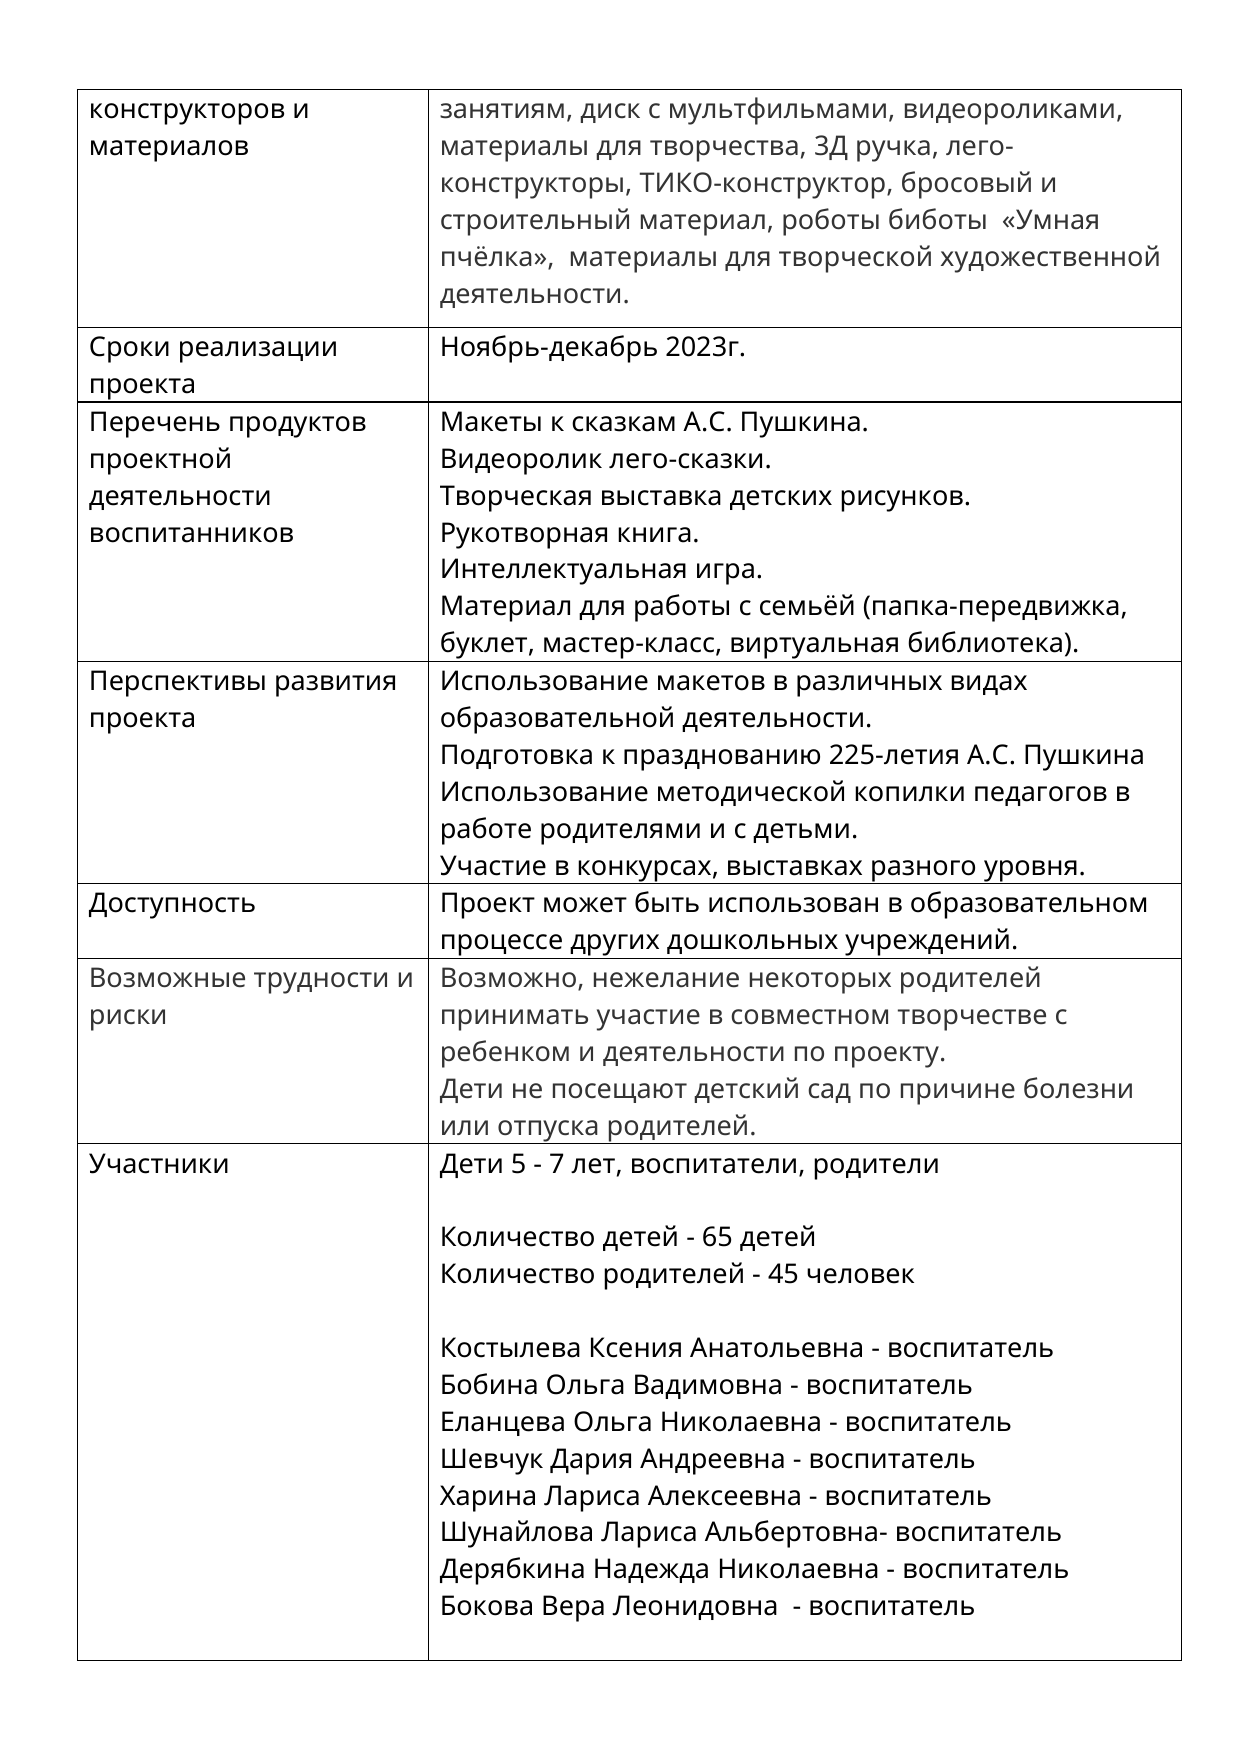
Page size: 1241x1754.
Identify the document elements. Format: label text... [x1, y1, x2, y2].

table_cell Перечень продуктов проектной деятельности воспитанников [78, 403, 428, 661]
table_cell Возможно, нежелание некоторых родителей принимать участие в совместном творчестве с ребенком и деятельности по проекту. Дети не посещают детский сад по причине болезни или отпуска родителей. [429, 959, 1181, 1143]
table_cell Макеты к сказкам А.С. Пушкина. Видеоролик лего-сказки. Творческая выставка детских рисунков. Рукотворная книга. Интеллектуальная игра. Материал для работы с семьёй (папка-передвижка, буклет, мастер-класс, виртуальная библиотека). [429, 403, 1181, 661]
table_cell Возможные трудности и риски [78, 959, 428, 1143]
table_cell Доступность [78, 884, 428, 958]
table_cell Участники [78, 1144, 428, 1660]
table_cell Перспективы развития проекта [78, 662, 428, 883]
table_cell Сроки реализации проекта [78, 328, 428, 401]
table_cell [429, 90, 1181, 327]
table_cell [78, 90, 428, 327]
table_cell Дети 5 - 7 лет, воспитатели, родители Количество детей - 65 детей Количество родителей - 45 человек Костылева Ксения Анатольевна - воспитатель Бобина Ольга Вадимовна - воспитатель Еланцева Ольга Николаевна - воспитатель Шевчук Дария Андреевна - воспитатель Харина Лариса Алексеевна - воспитатель Шунайлова Лариса Альбертовна- воспитатель Дерябкина Надежда Николаевна - воспитатель Бокова Вера Леонидовна - воспитатель [429, 1144, 1181, 1660]
table_cell Использование макетов в различных видах образовательной деятельности. Подготовка к празднованию 225-летия А.С. Пушкина Использование методической копилки педагогов в работе родителями и с детьми. Участие в конкурсах, выставках разного уровня. [429, 662, 1181, 883]
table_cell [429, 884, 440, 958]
table_cell Ноябрь-декабрь 2023г. [429, 328, 1181, 401]
table_cell Проект может быть использован в образовательном процессе других дошкольных учреждений. [1018, 884, 1181, 958]
